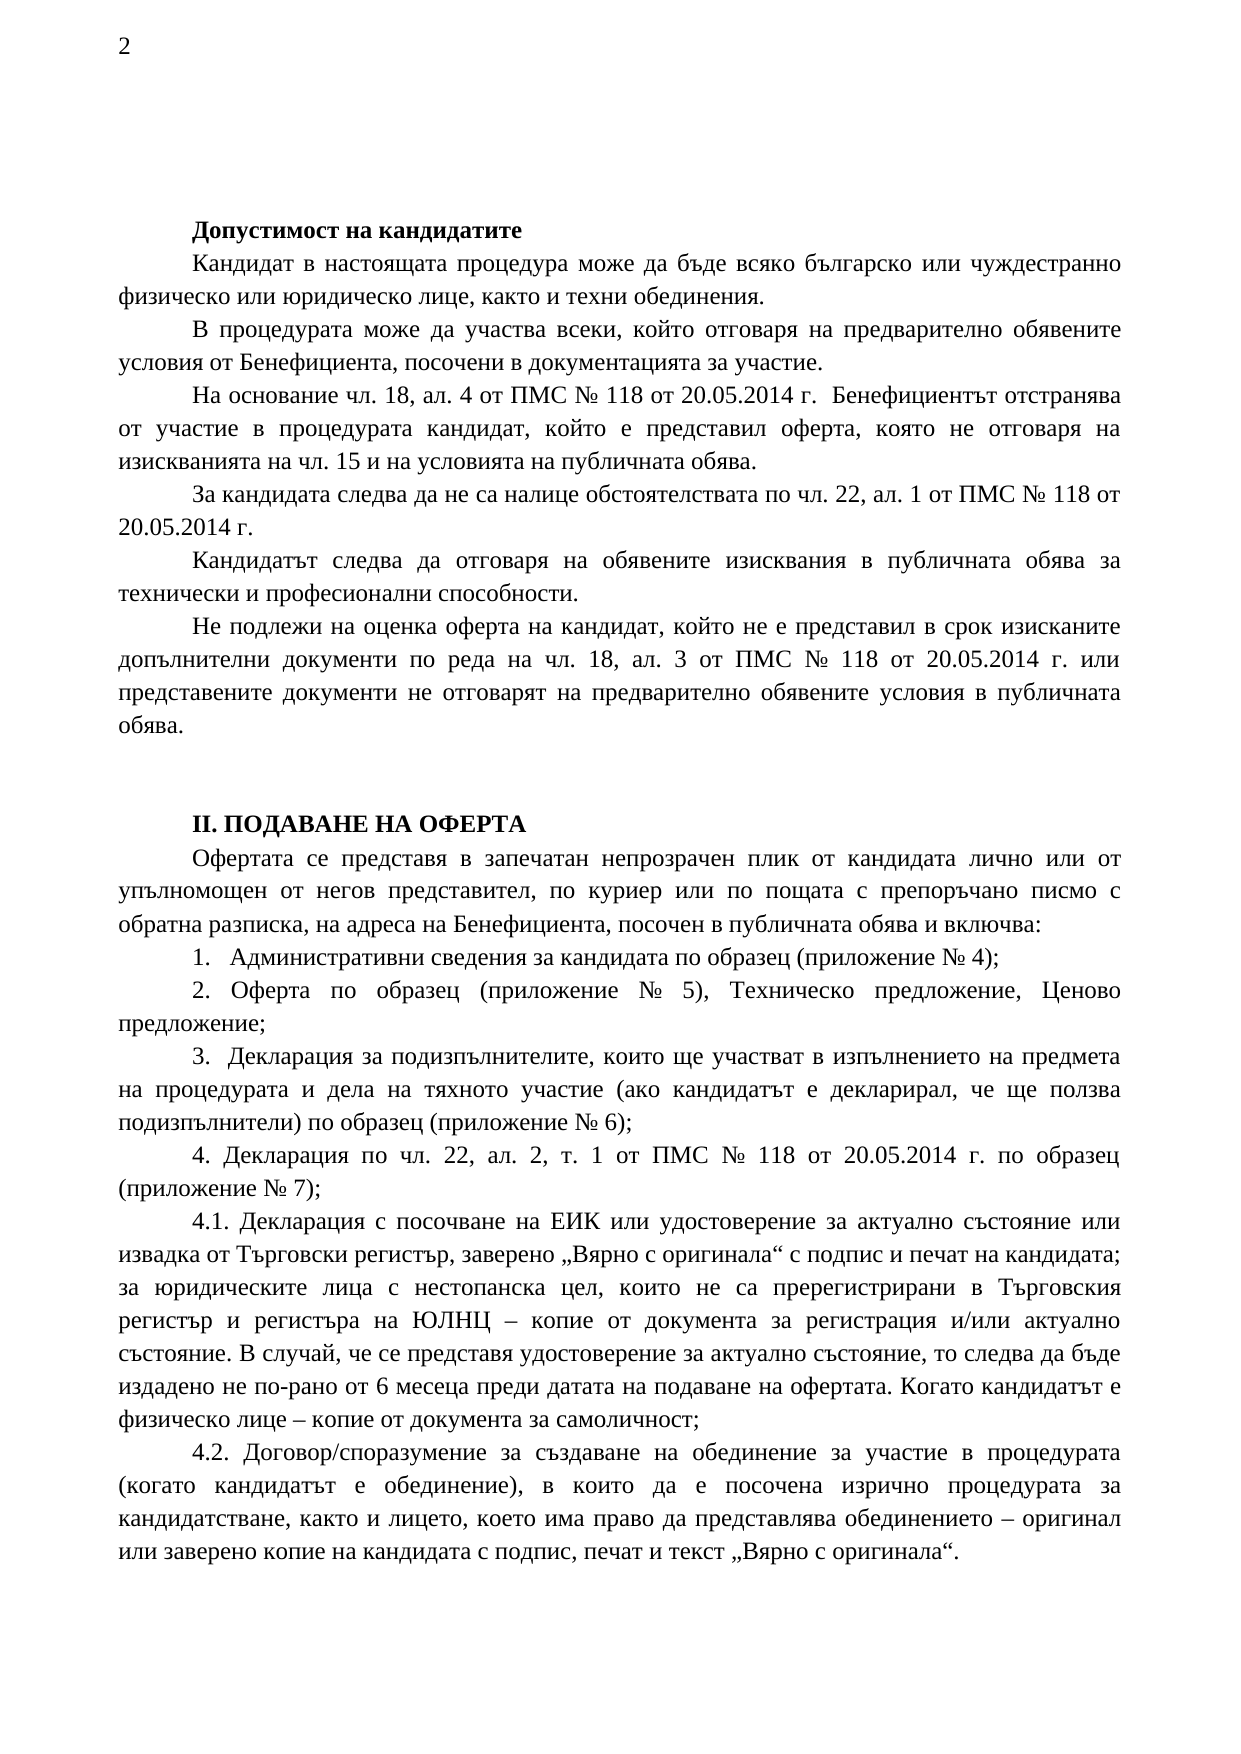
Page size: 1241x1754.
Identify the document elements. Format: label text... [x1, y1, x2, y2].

text За кандидата следва да не са налице обстоятелствата по чл. 22, ал. 1 от ПМС № 118 от 20.05.2014 г. [118, 479, 1122, 541]
text 1. Административни сведения за кандидата по образец (приложение № 4); [118, 942, 1122, 970]
text 4.2. Договор/споразумение за създаване на обединение за участие в процедурата (когато кандидатът е обединение), в които да е посочена изрично процедурата за кандидатстване, както и лицето, което има право да представлява обединението – оригинал или заверено копие на кандидата с подпис, печат и текст „Вярно с оригинала“. [118, 1437, 1122, 1565]
text 4.1. Декларация с посочване на ЕИК или удостоверение за актуално състояние или извадка от Търговски регистър, заверено „Вярно с оригинала“ с подпис и печат на кандидата; за юридическите лица с нестопанска цел, които не са пререгистрирани в Търговския регистър и регистъра на ЮЛНЦ – копие от документа за регистрация и/или актуално състояние. В случай, че се представя удостоверение за актуално състояние, то следва да бъде издадено не по-рано от 6 месеца преди датата на подаване на офертата. Когато кандидатът е физическо лице – копие от документа за самоличност; [118, 1206, 1122, 1433]
text 4. Декларация по чл. 22, ал. 2, т. 1 от ПМС № 118 от 20.05.2014 г. по образец (приложение № 7); [118, 1140, 1122, 1202]
text Офертата се представя в запечатан непрозрачен плик от кандидата лично или от упълномощен от негов представител, по куриер или по пощата с препоръчано писмо с обратна разписка, на адреса на Бенефициента, посочен в публичната обява и включва: [118, 843, 1122, 937]
text Кандидат в настоящата процедура може да бъде всяко българско или чуждестранно физическо или юридическо лице, както и техни обединения. [118, 248, 1122, 310]
text На основание чл. 18, ал. 4 от ПМС № 118 от 20.05.2014 г. Бенефициентът отстранява от участие в процедурата кандидат, който е представил оферта, която не отговаря на изискванията на чл. 15 и на условията на публичната обява. [118, 380, 1122, 475]
text В процедурата може да участва всеки, който отговаря на предварително обявените условия от Бенефициента, посочени в документацията за участие. [118, 314, 1122, 376]
text 2. Оферта по образец (приложение № 5), Техническо предложение, Ценово предложение; [118, 975, 1122, 1036]
text II. ПОДАВАНЕ НА ОФЕРТА [118, 809, 1122, 838]
text Допустимост на кандидатите [118, 215, 1122, 244]
text Не подлежи на оценка оферта на кандидат, който не е представил в срок изисканите допълнителни документи по реда на чл. 18, ал. 3 от ПМС № 118 от 20.05.2014 г. или представените документи не отговарят на предварително обявените условия в публичната обява. [118, 611, 1122, 739]
text Кандидатът следва да отговаря на обявените изисквания в публичната обява за технически и професионални способности. [118, 545, 1122, 607]
text 3. Декларация за подизпълнителите, които ще участват в изпълнението на предмета на процедурата и дела на тяхното участие (ако кандидатът е декларирал, че ще ползва подизпълнители) по образец (приложение № 6); [118, 1041, 1122, 1136]
